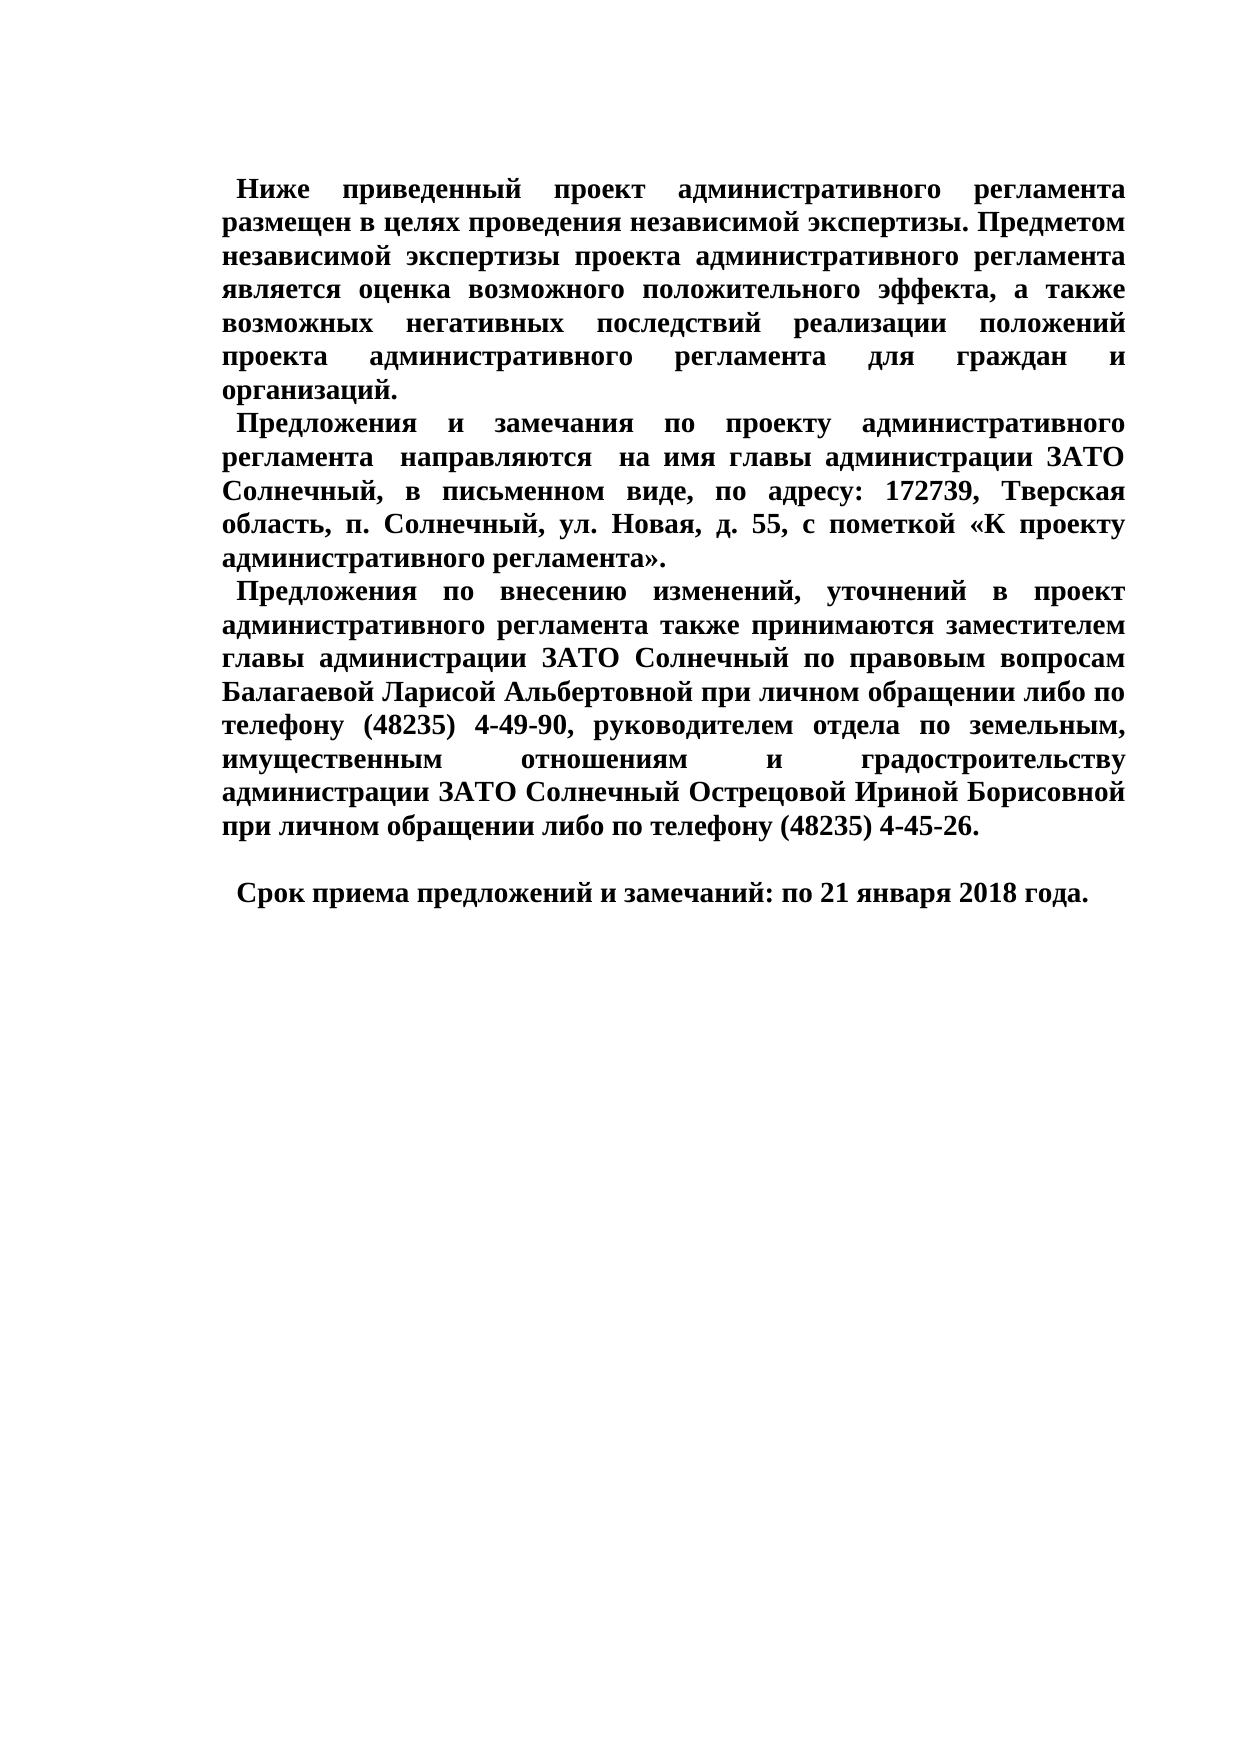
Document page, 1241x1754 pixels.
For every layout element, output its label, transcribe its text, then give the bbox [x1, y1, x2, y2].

text Предложения и замечания по проекту административного регламента направляются на имя главы администрации ЗАТО Солнечный, в письменном виде, по адресу: 172739, Тверская область, п. Солнечный, ул. Новая, д. 55, с пометкой «К проекту административного регламента». [222, 406, 1126, 573]
text Срок приема предложений и замечаний: по 21 января 2018 года. [222, 875, 1126, 909]
text Предложения по внесению изменений, уточнений в проект административного регламента также принимаются заместителем главы администрации ЗАТО Солнечный по правовым вопросам Балагаевой Ларисой Альбертовной при личном обращении либо по телефону (48235) 4-49-90, руководителем отдела по земельным, имущественным отношениям и градостроительству администрации ЗАТО Солнечный Острецовой Ириной Борисовной при личном обращении либо по телефону (48235) 4-45-26. [222, 573, 1126, 842]
text Ниже приведенный проект административного регламента размещен в целях проведения независимой экспертизы. Предметом независимой экспертизы проекта административного регламента является оценка возможного положительного эффекта, а также возможных негативных последствий реализации положений проекта административного регламента для граждан и организаций. [222, 171, 1126, 406]
